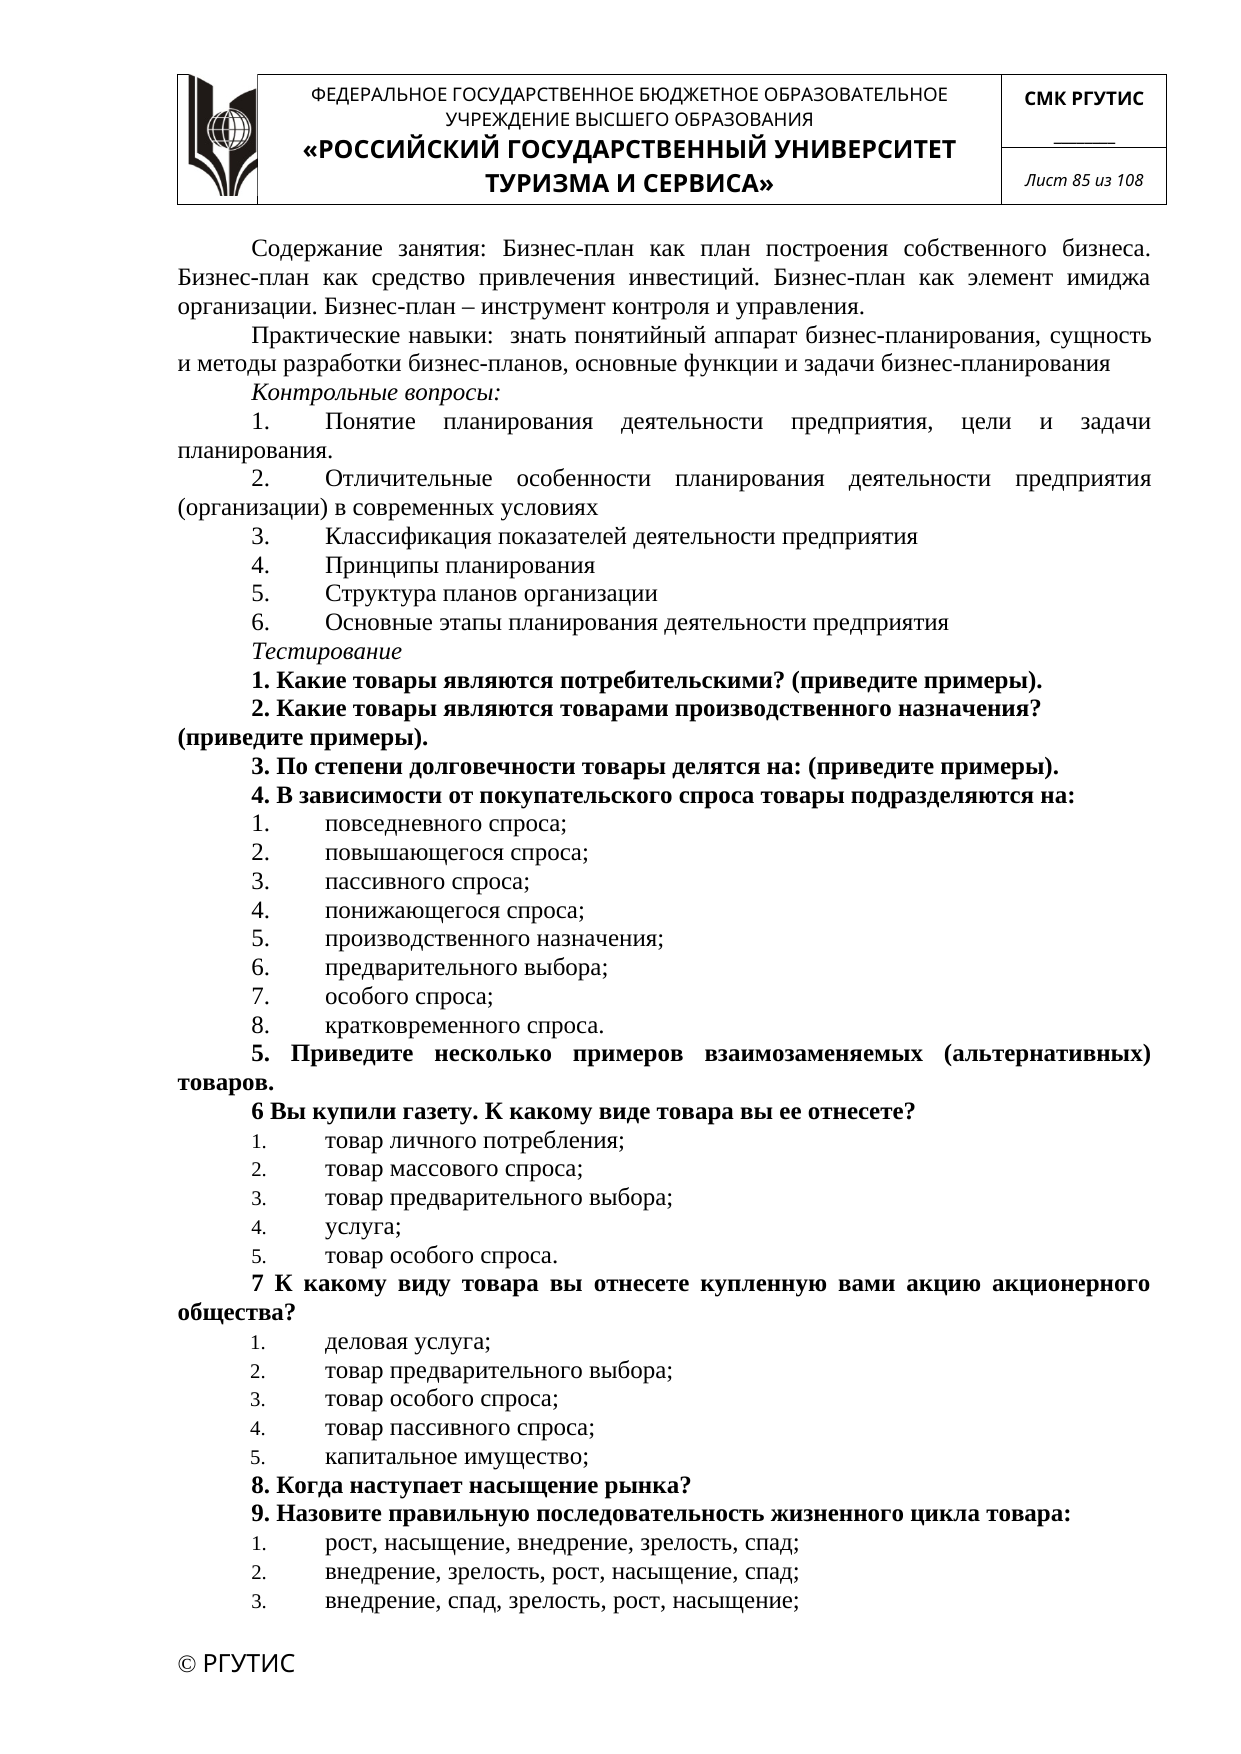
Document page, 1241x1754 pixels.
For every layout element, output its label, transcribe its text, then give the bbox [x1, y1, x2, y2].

text 6 Вы купили газету. К какому виде товара вы ее отнесете? [177, 1096, 1152, 1125]
list пассивного спроса; [177, 866, 1152, 895]
list рост, насыщение, внедрение, зрелость, спад; [177, 1527, 1152, 1556]
list Отличительные особенности планирования деятельности предприятия (организации) в современных условиях [177, 463, 1152, 521]
list внедрение, спад, зрелость, рост, насыщение; [177, 1585, 1152, 1613]
list Основные этапы планирования деятельности предприятия [177, 607, 1152, 636]
list Понятие планирования деятельности предприятия, цели и задачи планирования. [177, 406, 1152, 463]
list внедрение, зрелость, рост, насыщение, спад; [177, 1556, 1152, 1585]
text Контрольные вопросы: [177, 377, 1152, 406]
list услуга; [177, 1211, 1152, 1240]
text 7 К какому виду товара вы отнесете купленную вами акцию акционерного общества? [177, 1268, 1152, 1326]
list предварительного выбора; [177, 952, 1152, 981]
list товар пассивного спроса; [177, 1412, 1152, 1441]
text 4. В зависимости от покупательского спроса товары подразделяются на: [177, 780, 1152, 808]
text 9. Назовите правильную последовательность жизненного цикла товара: [177, 1498, 1152, 1527]
list товар предварительного выбора; [177, 1182, 1152, 1211]
list понижающегося спроса; [177, 895, 1152, 923]
list товар особого спроса; [177, 1383, 1152, 1412]
text 1. Какие товары являются потребительскими? (приведите примеры). [177, 665, 1152, 693]
text Практические навыки: знать понятийный аппарат бизнес-планирования, сущность и методы разработки бизнес-планов, основные функции и задачи бизнес-планирования [177, 320, 1152, 377]
list особого спроса; [177, 981, 1152, 1010]
list Структура планов организации [177, 578, 1152, 607]
list кратковременного спроса. [177, 1010, 1152, 1038]
text Тестирование [177, 636, 1152, 665]
list товар особого спроса. [177, 1240, 1152, 1268]
list деловая услуга; [177, 1326, 1152, 1355]
text Содержание занятия: Бизнес-план как план построения собственного бизнеса. Бизнес-план как средство привлечения инвестиций. Бизнес-план как элемент имиджа организации. Бизнес-план – инструмент контроля и управления. [177, 233, 1152, 320]
list товар личного потребления; [177, 1125, 1152, 1153]
list производственного назначения; [177, 923, 1152, 952]
list Принципы планирования [177, 550, 1152, 578]
text 2. Какие товары являются товарами производственного назначения? (приведите примеры). [177, 693, 1152, 751]
list товар предварительного выбора; [177, 1355, 1152, 1383]
text 8. Когда наступает насыщение рынка? [177, 1470, 1152, 1498]
picture [188, 74, 258, 196]
list повседневного спроса; [177, 808, 1152, 837]
text 3. По степени долговечности товары делятся на: (приведите примеры). [177, 751, 1152, 780]
list повышающегося спроса; [177, 837, 1152, 866]
list Классификация показателей деятельности предприятия [177, 521, 1152, 550]
list товар массового спроса; [177, 1153, 1152, 1182]
list капитальное имущество; [177, 1441, 1152, 1470]
text 5. Приведите несколько примеров взаимозаменяемых (альтернативных) товаров. [177, 1038, 1152, 1096]
